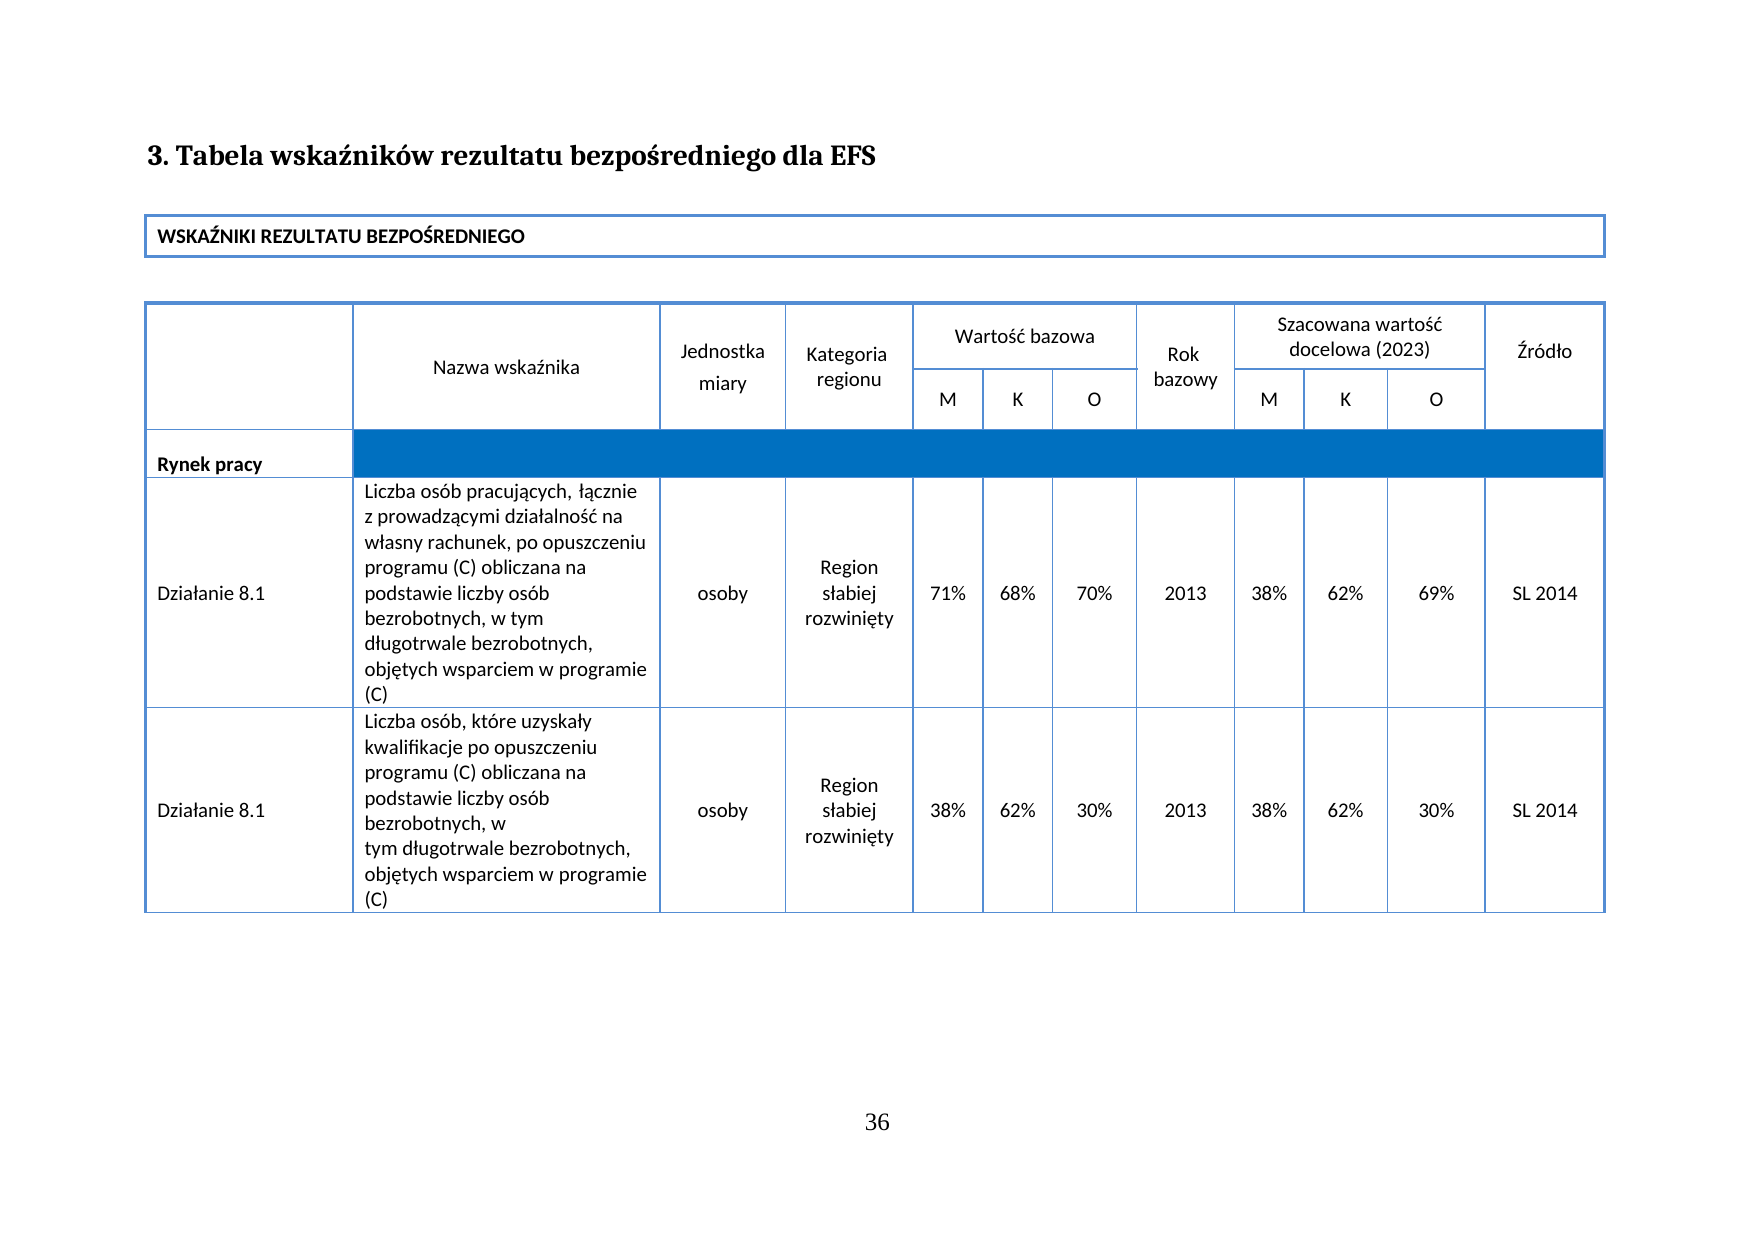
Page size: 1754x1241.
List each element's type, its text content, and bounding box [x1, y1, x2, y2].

table_cell K [984, 370, 1052, 429]
table_cell 62% [984, 708, 1052, 912]
table_cell 30% [1388, 708, 1484, 912]
table_header Nazwa wskaźnika [354, 305, 659, 429]
table_cell Rynek pracy [147, 430, 352, 477]
table_header [147, 305, 352, 429]
table_cell K [1305, 370, 1387, 429]
table_cell [354, 430, 1603, 477]
table_cell O [1053, 370, 1136, 429]
table_cell 38% [914, 708, 982, 912]
table_cell 38% [1235, 708, 1303, 912]
table_cell M [1235, 370, 1303, 429]
table_cell Region słabiej rozwinięty [786, 708, 912, 912]
table_header Kategoria regionu [786, 305, 912, 429]
table_cell Liczba osób pracujących, łącznie z prowadzącymi działalność na własny rachunek, po opuszczeniu programu (C) obliczana na podstawie liczby osób bezrobotnych, w tym długotrwale bezrobotnych, objętych wsparciem w programie (C) [354, 478, 659, 707]
table_cell 2013 [1137, 708, 1234, 912]
subtitle 3. Tabela wskaźników rezultatu bezpośredniego dla EFS [148, 139, 1606, 172]
table_header Źródło [1486, 305, 1603, 429]
table_cell Działanie 8.1 [147, 708, 352, 912]
table_cell 62% [1305, 708, 1387, 912]
table_cell 62% [1305, 478, 1387, 707]
table_cell SL 2014 [1486, 478, 1603, 707]
table_cell O [1388, 370, 1484, 429]
table_cell Działanie 8.1 [147, 478, 352, 707]
table_cell Liczba osób, które uzyskały kwalifikacje po opuszczeniu programu (C) obliczana na podstawie liczby osób bezrobotnych, w tym długotrwale bezrobotnych, objętych wsparciem w programie (C) [354, 708, 659, 912]
table_cell osoby [661, 478, 785, 707]
table_cell 70% [1053, 478, 1136, 707]
table_cell 71% [914, 478, 982, 707]
table_cell 68% [984, 478, 1052, 707]
table_cell 69% [1388, 478, 1484, 707]
table_cell 2013 [1137, 478, 1234, 707]
table_cell M [914, 370, 982, 429]
table_header Szacowana wartość docelowa (2023) [1235, 305, 1484, 368]
table_header Wartość bazowa [914, 305, 1136, 368]
table_cell SL 2014 [1486, 708, 1603, 912]
table_cell 38% [1235, 478, 1303, 707]
table_header Wskaźniki rezultatu bezpośredniego [147, 217, 1603, 255]
table_cell osoby [661, 708, 785, 912]
table_cell Region słabiej rozwinięty [786, 478, 912, 707]
table_cell 30% [1053, 708, 1136, 912]
table_header Jednostka miary [661, 305, 785, 429]
table_header Rok bazowy [1137, 305, 1234, 429]
